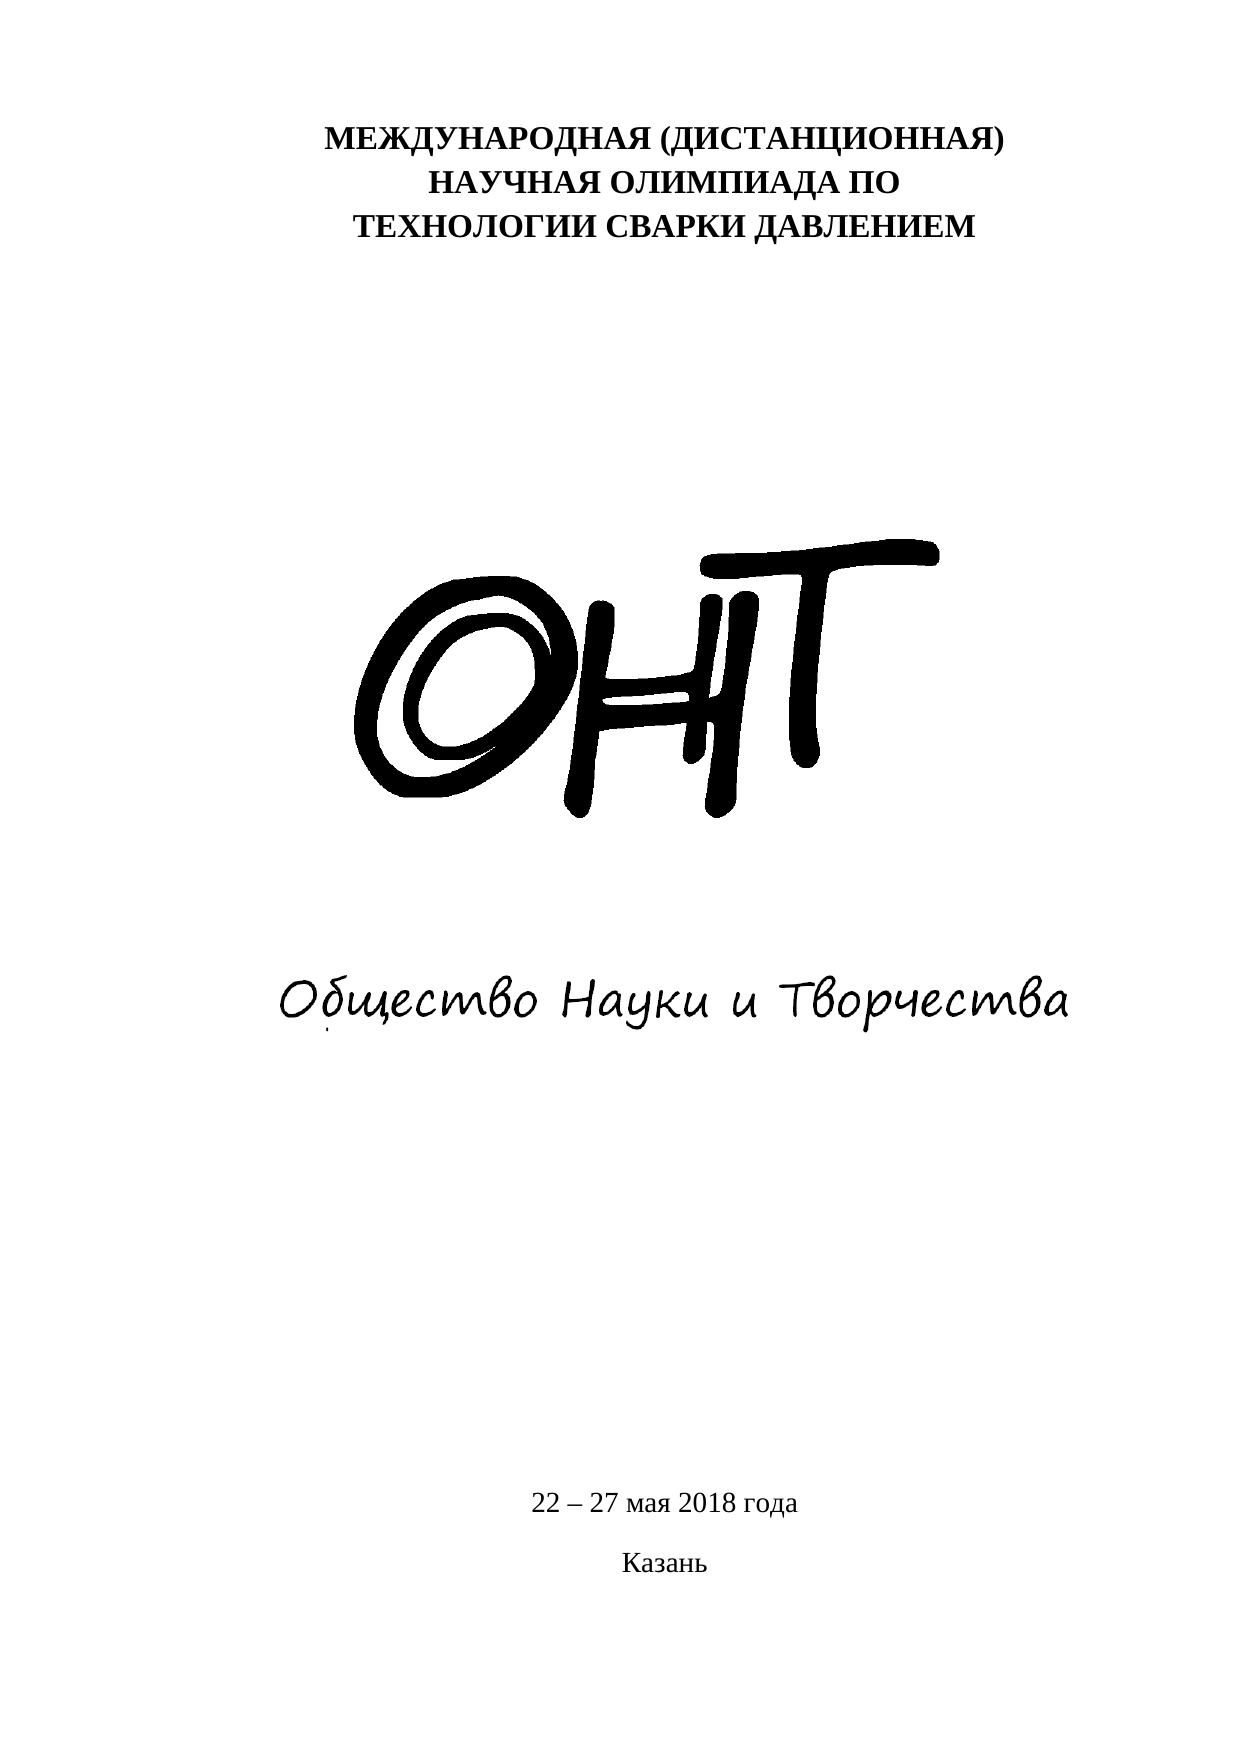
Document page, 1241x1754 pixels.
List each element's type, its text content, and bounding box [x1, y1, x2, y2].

text Казань [177, 1545, 1152, 1578]
text МЕЖДУНАРОДНАЯ (ДИСТАНЦИОННАЯ) [177, 118, 1152, 156]
text НАУЧНАЯ ОЛИМПИАДА ПО [177, 162, 1152, 201]
text ТЕХНОЛОГИИ СВАРКИ ДАВЛЕНИЕМ [177, 206, 1152, 244]
text 22 – 27 мая 2018 года [177, 1486, 1152, 1519]
picture [177, 315, 1151, 1223]
